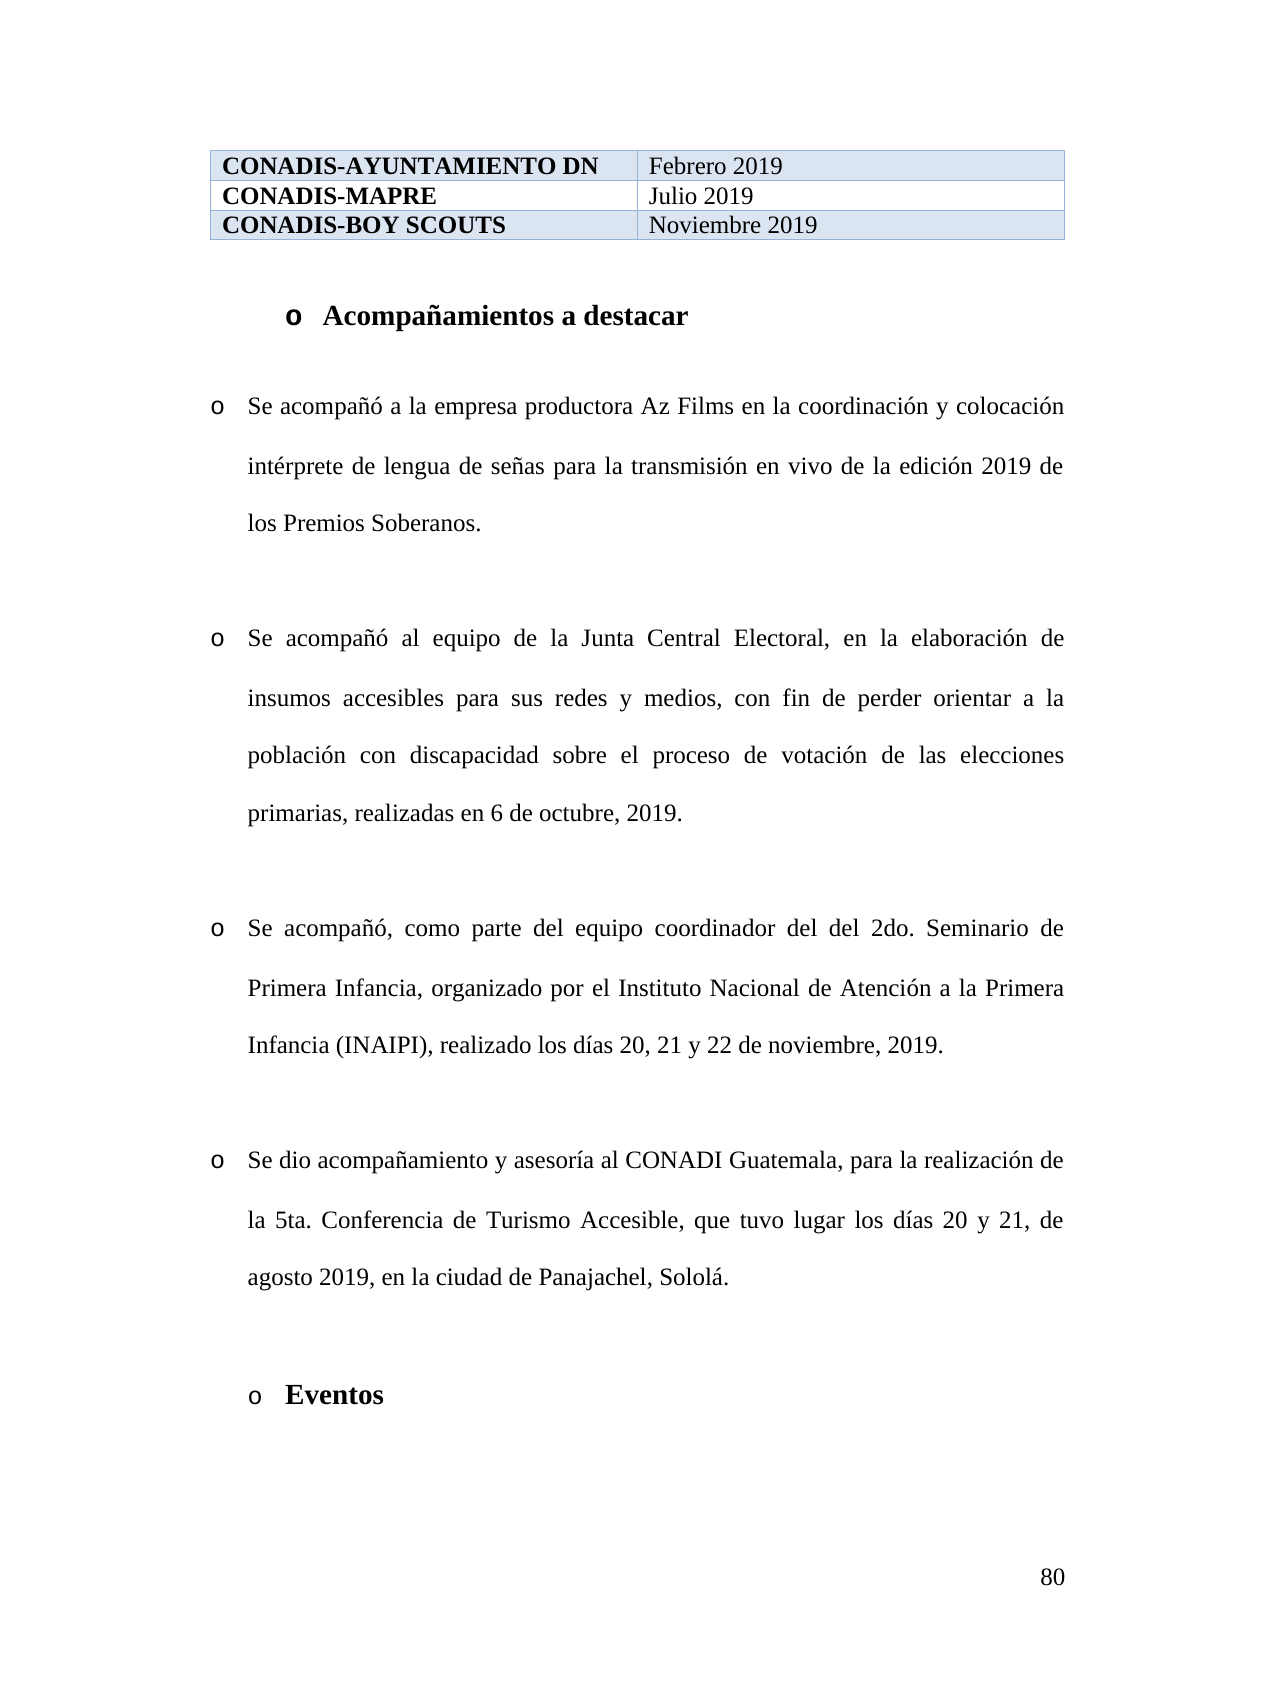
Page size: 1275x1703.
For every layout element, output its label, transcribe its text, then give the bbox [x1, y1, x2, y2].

table_cell CONADIS-BOY SCOUTS [211, 211, 637, 239]
table_cell CONADIS-AYUNTAMIENTO DN [211, 151, 637, 180]
table_cell Noviembre 2019 [638, 211, 1064, 239]
table_cell Febrero 2019 [638, 151, 1064, 180]
list Acompañamientos a destacar [285, 298, 1065, 334]
list Se acompañó al equipo de la Junta Central Electoral, en la elaboración de insumos accesibles para sus redes y medios, con fin de perder orientar a la población con discapacidad sobre el proceso de votación de las elecciones primarias, realizadas en 6 de octubre, 2019. [210, 623, 1065, 827]
list Se acompañó a la empresa productora Az Films en la coordinación y colocación intérprete de lengua de señas para la transmisión en vivo de la edición 2019 de los Premios Soberanos. [210, 391, 1065, 537]
list Se acompañó, como parte del equipo coordinador del del 2do. Seminario de Primera Infancia, organizado por el Instituto Nacional de Atención a la Primera Infancia (INAIPI), realizado los días 20, 21 y 22 de noviembre, 2019. [210, 913, 1065, 1059]
list Se dio acompañamiento y asesoría al CONADI Guatemala, para la realización de la 5ta. Conferencia de Turismo Accesible, que tuvo lugar los días 20 y 21, de agosto 2019, en la ciudad de Panajachel, Sololá. [210, 1145, 1065, 1291]
table_cell CONADIS-MAPRE [211, 181, 637, 209]
table_cell Julio 2019 [638, 181, 1064, 209]
list Eventos [247, 1377, 1065, 1412]
